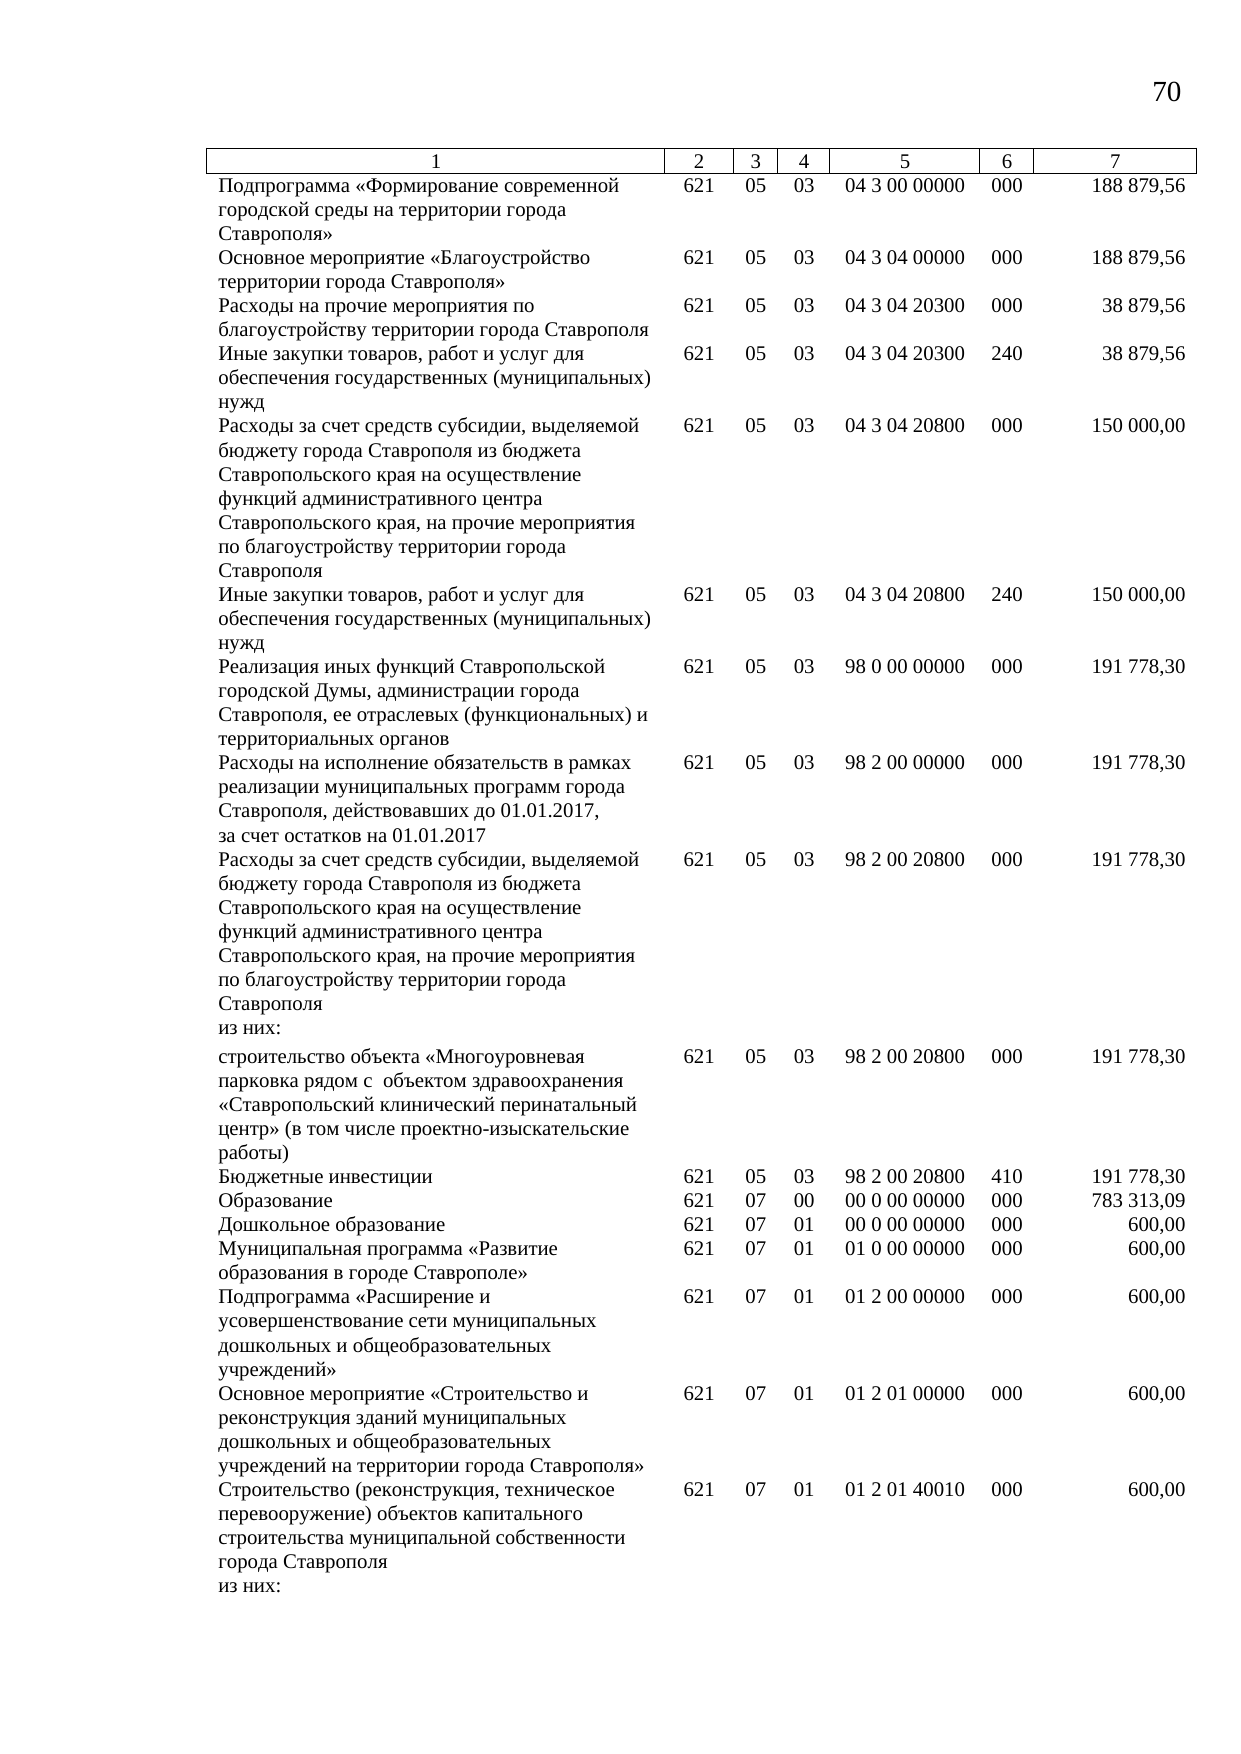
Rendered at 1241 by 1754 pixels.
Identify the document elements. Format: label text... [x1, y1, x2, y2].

table_header 1 [207, 149, 664, 173]
table_header 7 [1034, 149, 1196, 173]
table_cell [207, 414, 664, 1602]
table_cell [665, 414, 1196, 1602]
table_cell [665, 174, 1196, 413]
table_header 2 [665, 149, 733, 173]
table_header 5 [830, 149, 979, 173]
table_header 6 [980, 149, 1033, 173]
table_header 4 [778, 149, 829, 173]
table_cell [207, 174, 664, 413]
table_header 3 [734, 149, 777, 173]
